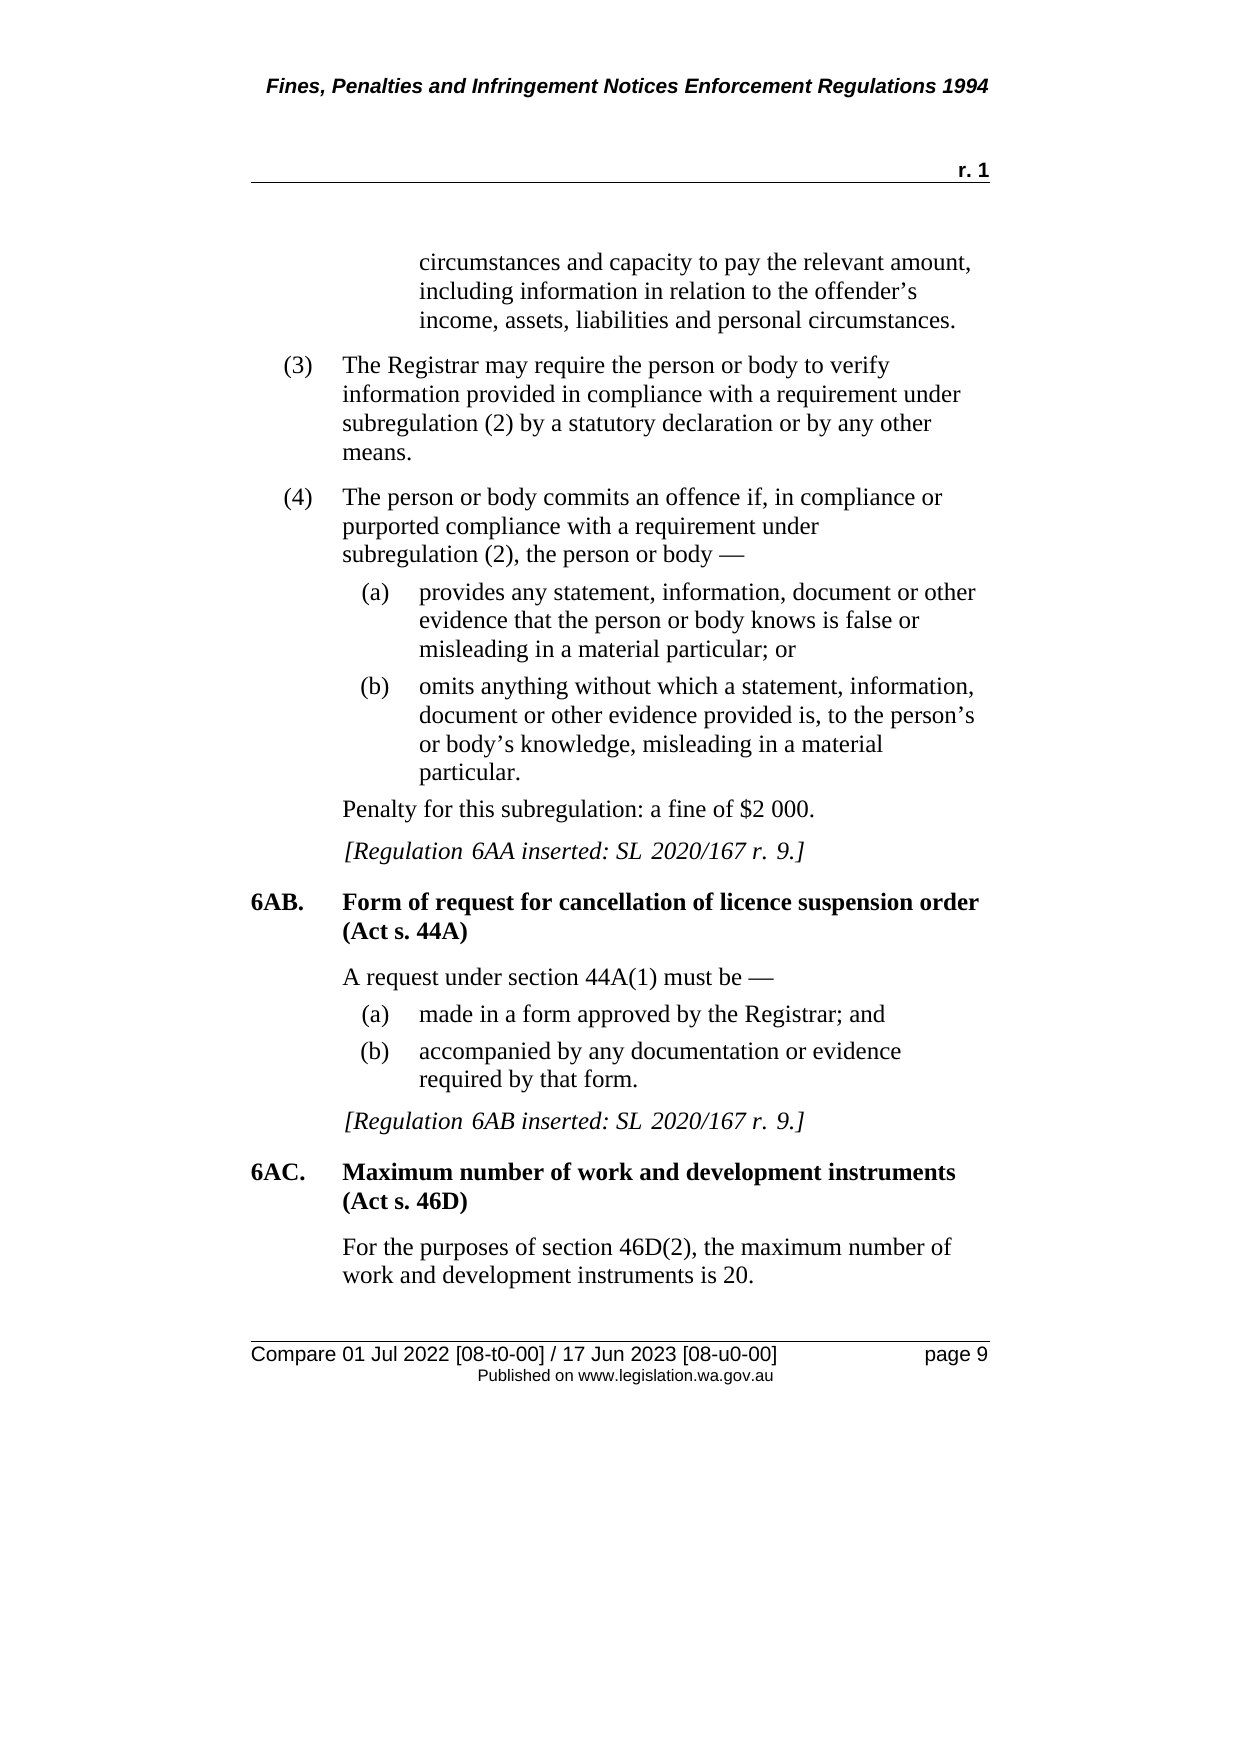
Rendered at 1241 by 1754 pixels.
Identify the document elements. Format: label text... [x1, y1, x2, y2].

text (b) omits anything without which a statement, information, document or other evidence provided is, to the person’s or body’s knowledge, misleading in a material particular. [251, 671, 990, 786]
subtitle 6AC. Maximum number of work and development instruments (Act s. 46D) [251, 1157, 990, 1215]
text For the purposes of section 46D(2), the maximum number of work and development instruments is 20. [251, 1232, 990, 1289]
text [251, 247, 990, 334]
text (a) provides any statement, information, document or other evidence that the person or body knows is false or misleading in a material particular; or [251, 577, 990, 663]
text [Regulation 6AA inserted: SL 2020/167 r. 9.] [251, 836, 990, 864]
text A request under section 44A(1) must be — [251, 962, 990, 990]
subtitle 6AB. Form of request for cancellation of licence suspension order (Act s. 44A) [251, 887, 990, 945]
text (b) accompanied by any documentation or evidence required by that form. [251, 1036, 990, 1093]
text Penalty for this subregulation: a fine of $2 000. [251, 794, 990, 823]
text (3) The Registrar may require the person or body to verify information provided in compliance with a requirement under subregulation (2) by a statutory declaration or by any other means. [251, 350, 990, 465]
text (a) made in a form approved by the Registrar; and [251, 999, 990, 1027]
text (4) The person or body commits an offence if, in compliance or purported compliance with a requirement under subregulation (2), the person or body — [251, 482, 990, 568]
text [Regulation 6AB inserted: SL 2020/167 r. 9.] [251, 1106, 990, 1134]
